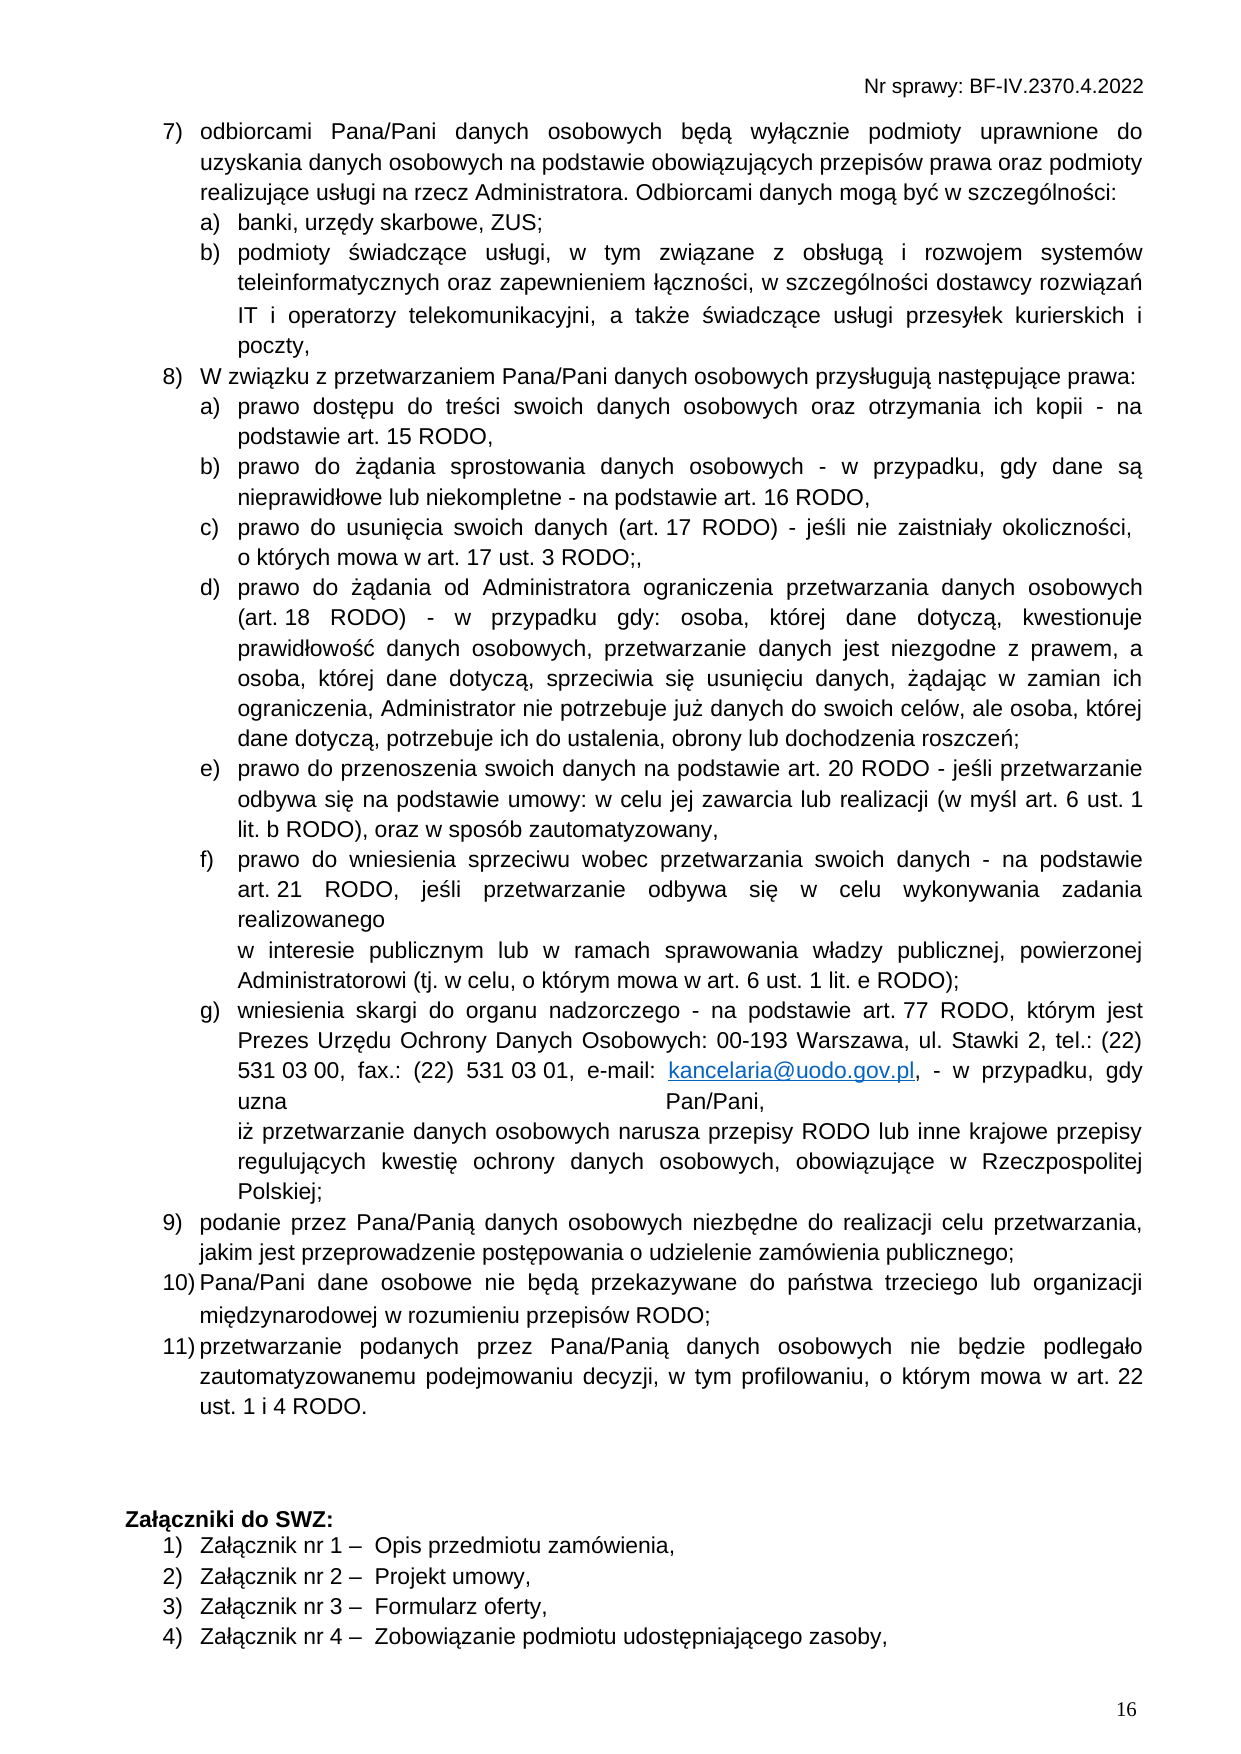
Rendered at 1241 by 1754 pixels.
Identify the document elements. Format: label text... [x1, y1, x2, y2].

list W związku z przetwarzaniem Pana/Pani danych osobowych przysługują następujące prawa: [162, 363, 1143, 389]
list odbiorcami Pana/Pani danych osobowych będą wyłącznie podmioty uprawnione do uzyskania danych osobowych na podstawie obowiązujących przepisów prawa oraz podmioty realizujące usługi na rzecz Administratora. Odbiorcami danych mogą być w szczególności: [162, 118, 1143, 205]
text Załączniki do SWZ: [125, 1506, 1143, 1532]
list wniesienia skargi do organu nadzorczego - na podstawie art. 77 RODO, którym jest Prezes Urzędu Ochrony Danych Osobowych: 00-193 Warszawa, ul. Stawki 2, tel.: (22) 531 03 00, fax.: (22) 531 03 01, e-mail: kancelaria@uodo.gov.pl, - w przypadku, gdy uzna Pan/Pani, iż przetwarzanie danych osobowych narusza przepisy RODO lub inne krajowe przepisy regulujących kwestię ochrony danych osobowych, obowiązujące w Rzeczpospolitej Polskiej; [200, 997, 1143, 1205]
list banki, urzędy skarbowe, ZUS; [200, 209, 1143, 235]
list przetwarzanie podanych przez Pana/Panią danych osobowych nie będzie podlegało zautomatyzowanemu podejmowaniu decyzji, w tym profilowaniu, o którym mowa w art. 22 ust. 1 i 4 RODO. [162, 1333, 1143, 1419]
list podmioty świadczące usługi, w tym związane z obsługą i rozwojem systemów teleinformatycznych oraz zapewnieniem łączności, w szczególności dostawcy rozwiązań IT i operatorzy telekomunikacyjni, a także świadczące usługi przesyłek kurierskich i poczty, [200, 239, 1143, 359]
list Załącznik nr 3 – Formularz oferty, [162, 1593, 1143, 1619]
list Załącznik nr 4 – Zobowiązanie podmiotu udostępniającego zasoby, [162, 1623, 1143, 1649]
list Załącznik nr 1 – Opis przedmiotu zamówienia, [162, 1532, 1143, 1559]
list prawo do żądania od Administratora ograniczenia przetwarzania danych osobowych (art. 18 RODO) - w przypadku gdy: osoba, której dane dotyczą, kwestionuje prawidłowość danych osobowych, przetwarzanie danych jest niezgodne z prawem, a osoba, której dane dotyczą, sprzeciwia się usunięciu danych, żądając w zamian ich ograniczenia, Administrator nie potrzebuje już danych do swoich celów, ale osoba, której dane dotyczą, potrzebuje ich do ustalenia, obrony lub dochodzenia roszczeń; [200, 574, 1143, 752]
list Pana/Pani dane osobowe nie będą przekazywane do państwa trzeciego lub organizacji międzynarodowej w rozumieniu przepisów RODO; [162, 1269, 1143, 1328]
list prawo dostępu do treści swoich danych osobowych oraz otrzymania ich kopii - na podstawie art. 15 RODO, [200, 393, 1143, 449]
list prawo do żądania sprostowania danych osobowych - w przypadku, gdy dane są nieprawidłowe lub niekompletne - na podstawie art. 16 RODO, [200, 453, 1143, 510]
list prawo do przenoszenia swoich danych na podstawie art. 20 RODO - jeśli przetwarzanie odbywa się na podstawie umowy: w celu jej zawarcia lub realizacji (w myśl art. 6 ust. 1 lit. b RODO), oraz w sposób zautomatyzowany, [200, 755, 1143, 842]
list prawo do usunięcia swoich danych (art. 17 RODO) - jeśli nie zaistniały okoliczności, o których mowa w art. 17 ust. 3 RODO;, [200, 514, 1143, 570]
list Załącznik nr 2 – Projekt umowy, [162, 1563, 1143, 1589]
list prawo do wniesienia sprzeciwu wobec przetwarzania swoich danych - na podstawie art. 21 RODO, jeśli przetwarzanie odbywa się w celu wykonywania zadania realizowanego w interesie publicznym lub w ramach sprawowania władzy publicznej, powierzonej Administratorowi (tj. w celu, o którym mowa w art. 6 ust. 1 lit. e RODO); [200, 846, 1143, 993]
list podanie przez Pana/Panią danych osobowych niezbędne do realizacji celu przetwarzania, jakim jest przeprowadzenie postępowania o udzielenie zamówienia publicznego; [162, 1208, 1143, 1265]
